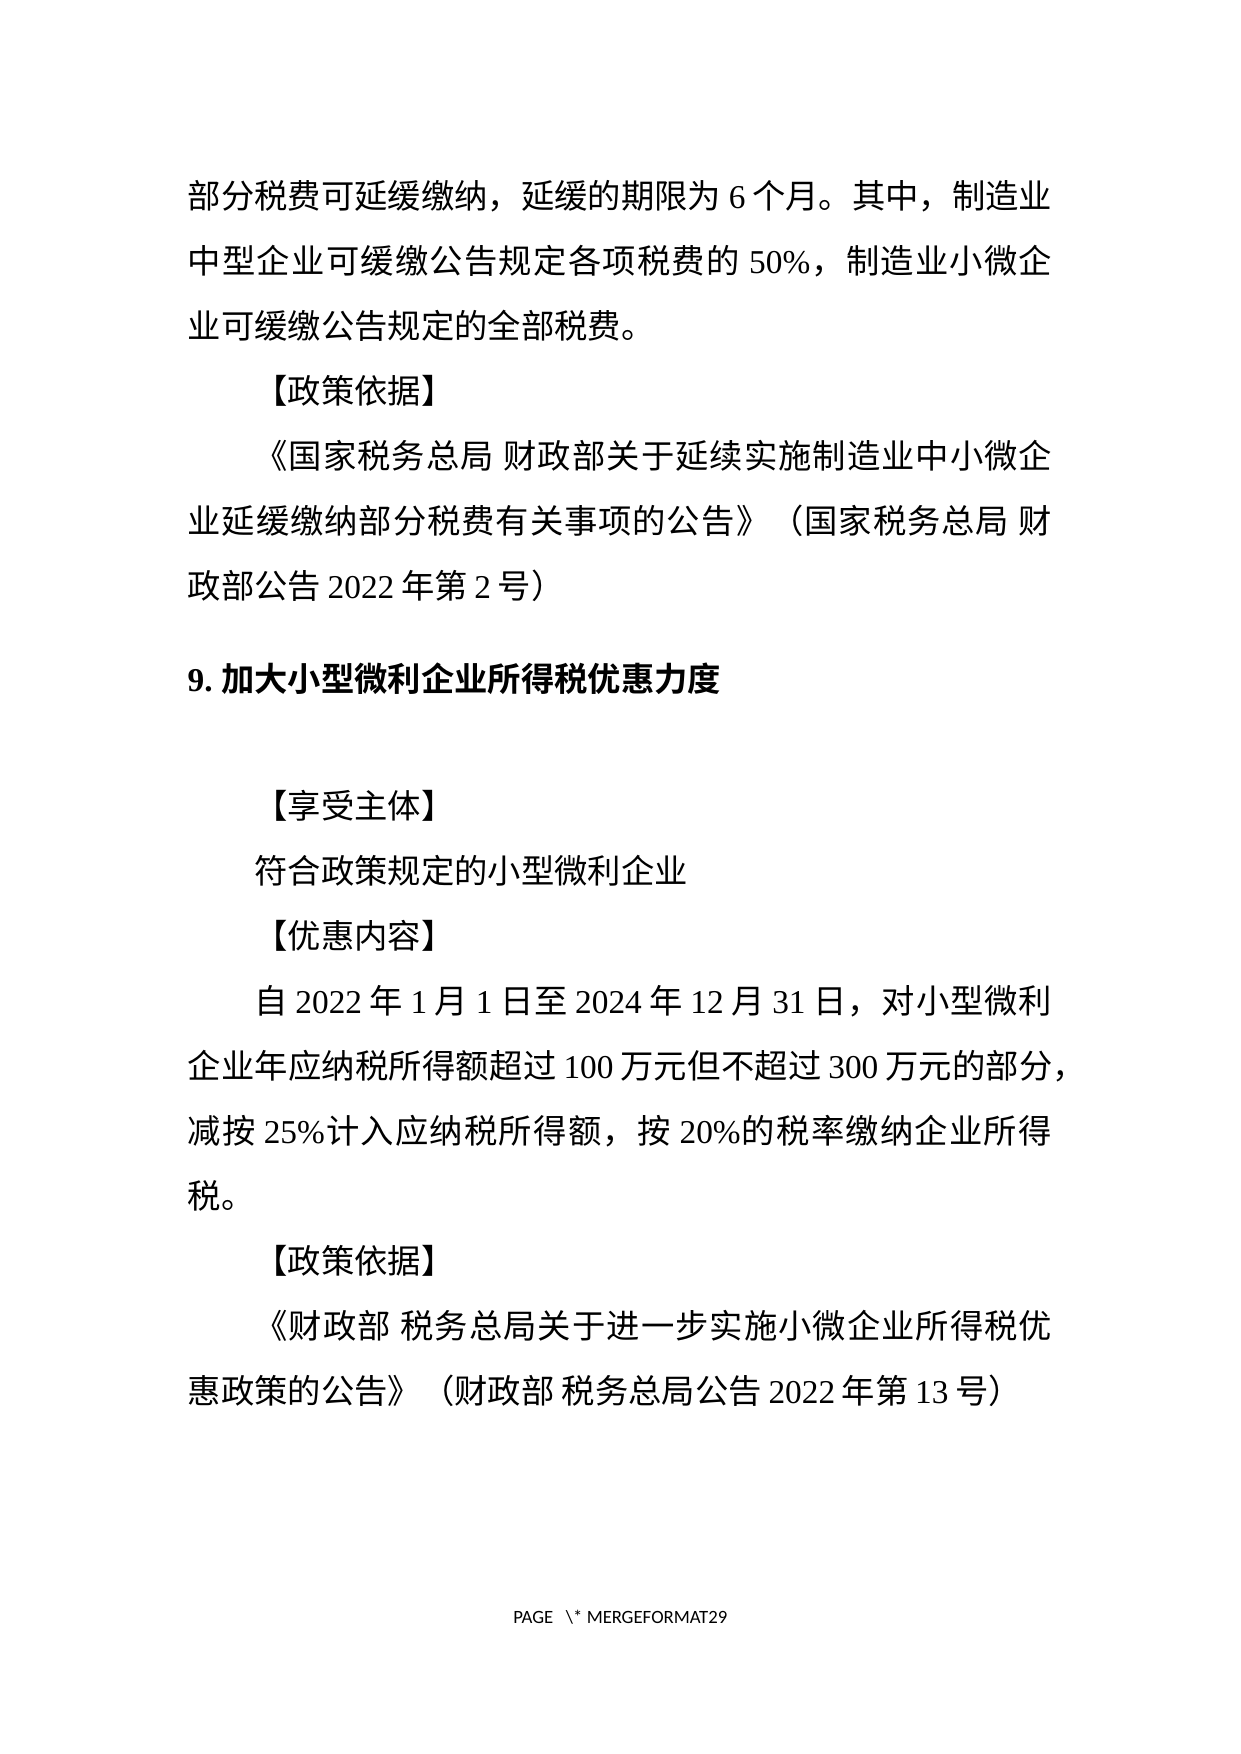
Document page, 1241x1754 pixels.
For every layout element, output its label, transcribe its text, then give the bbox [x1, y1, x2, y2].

text 【政策依据】 [187, 1226, 1053, 1291]
text 自2022年1月1日至2024年12月31日，对小型微利企业年应纳税所得额超过100万元但不超过300万元的部分，减按25%计入应纳税所得额，按20%的税率缴纳企业所得税。 [187, 966, 1053, 1226]
text 【政策依据】 [187, 357, 1053, 422]
text 【享受主体】 [187, 771, 1053, 836]
text 《国家税务总局 财政部关于延续实施制造业中小微企业延缓缴纳部分税费有关事项的公告》（国家税务总局 财政部公告2022年第2号） [187, 422, 1053, 617]
text 《财政部 税务总局关于进一步实施小微企业所得税优惠政策的公告》（财政部 税务总局公告2022年第13号） [187, 1291, 1053, 1421]
subtitle 9. 加大小型微利企业所得税优惠力度 [187, 644, 1053, 709]
text 【优惠内容】 [187, 901, 1053, 966]
text 符合政策规定的小型微利企业 [187, 836, 1053, 901]
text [187, 162, 1053, 357]
